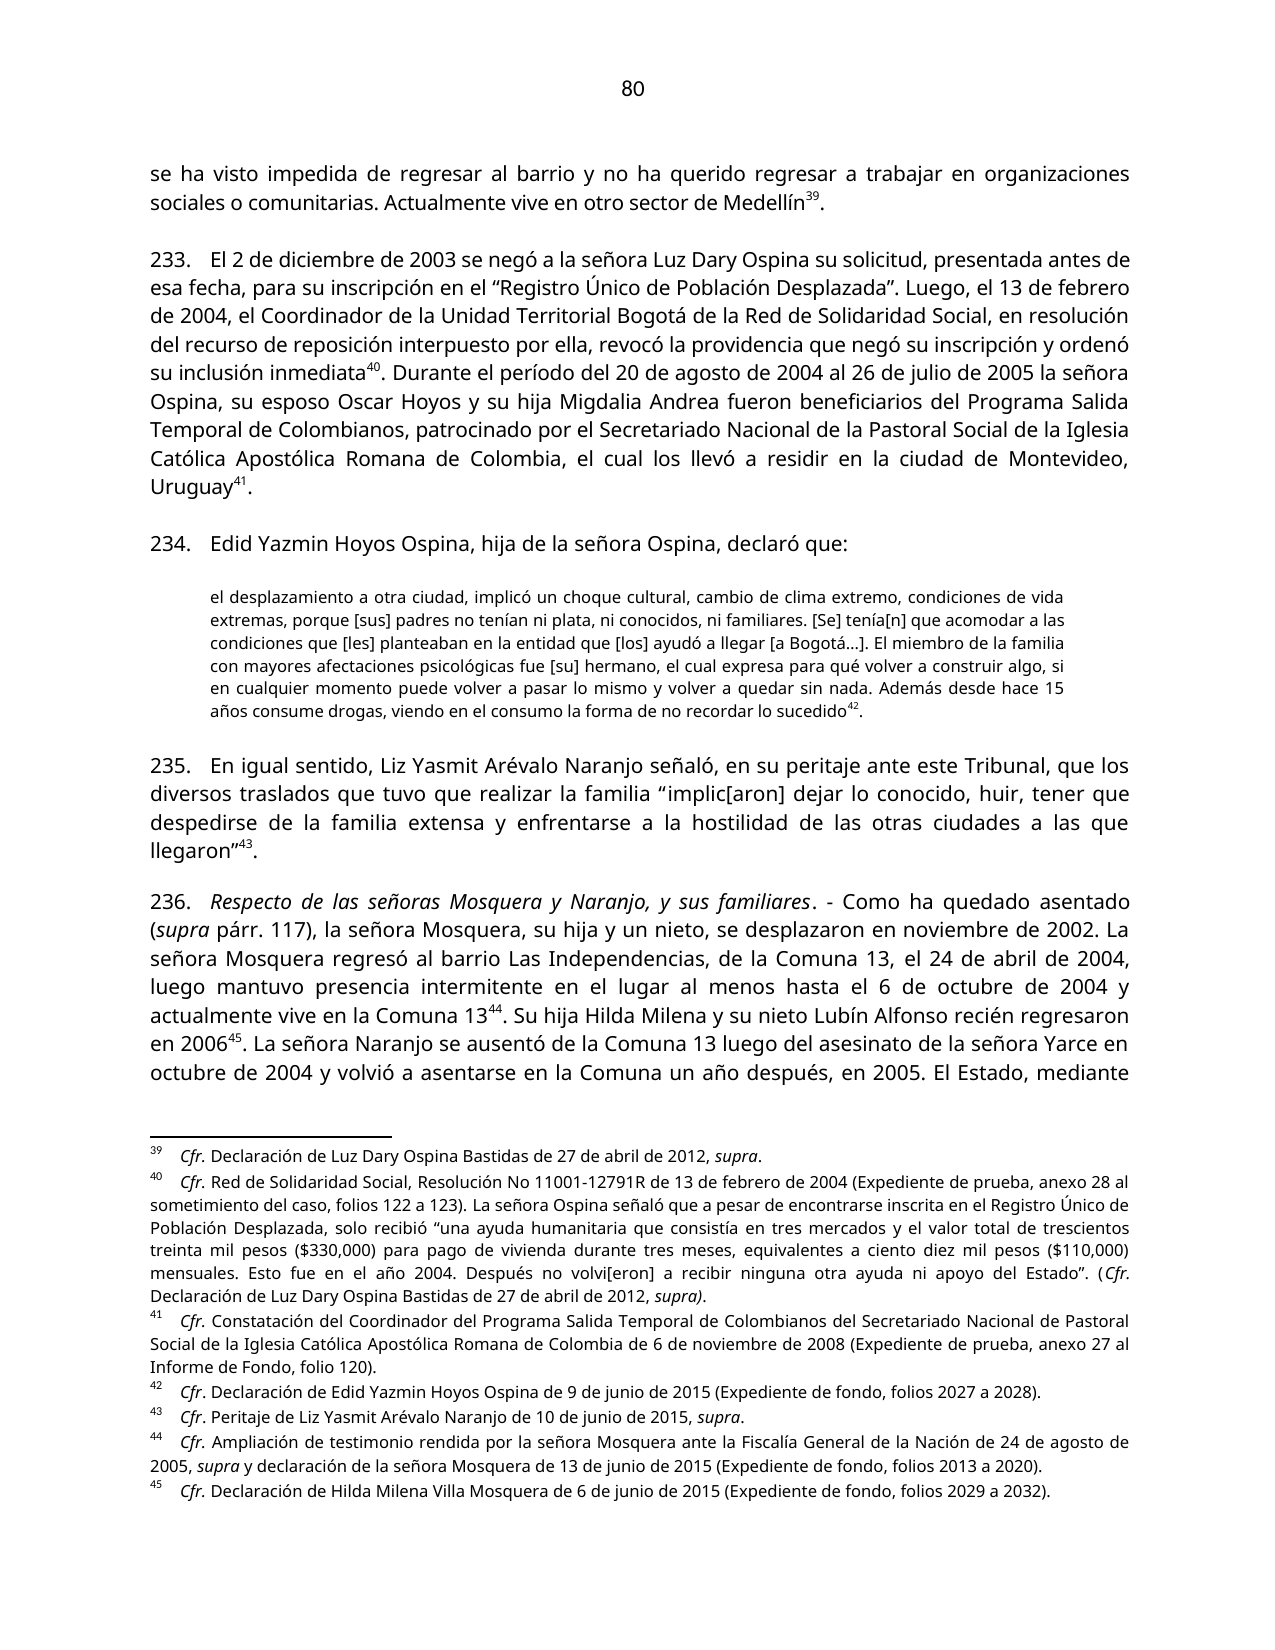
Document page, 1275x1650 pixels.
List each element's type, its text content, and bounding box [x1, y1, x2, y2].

list Respecto a la señora Ospina y sus familiares. - El 18 de julio de 2003 la señora Ospina presentó una denuncia por el desplazamiento forzado ocurrido en noviembre de 2002 (supra párrs. 109, 110 y nota a pie de página 149), por la cual el Estado tomó conocimiento de ese hecho. La vivienda de la señora Ospina ha sido destruida a lo largo de los años y todos sus bienes han sido saqueados. Ella se ha visto impedida de regresar al barrio y no ha querido regresar a trabajar en organizaciones sociales o comunitarias. Actualmente vive en otro sector de Medellín. [150, 159, 1131, 216]
list En igual sentido, Liz Yasmit Arévalo Naranjo señaló, en su peritaje ante este Tribunal, que los diversos traslados que tuvo que realizar la familia “implic[aron] dejar lo conocido, huir, tener que despedirse de la familia extensa y enfrentarse a la hostilidad de las otras ciudades a las que llegaron”. [150, 751, 1131, 864]
list Respecto de las señoras Mosquera y Naranjo, y sus familiares. - Como ha quedado asentado (supra párr. 117), la señora Mosquera, su hija y un nieto, se desplazaron en noviembre de 2002. La señora Mosquera regresó al barrio Las Independencias, de la Comuna 13, el 24 de abril de 2004, luego mantuvo presencia intermitente en el lugar al menos hasta el 6 de octubre de 2004 y actualmente vive en la Comuna 13. Su hija Hilda Milena y su nieto Lubín Alfonso recién regresaron en 2006. La señora Naranjo se ausentó de la Comuna 13 luego del asesinato de la señora Yarce en octubre de 2004 y volvió a asentarse en la Comuna un año después, en 2005. El Estado, mediante actuaciones estatales, tomó conocimiento del desplazamiento de las señoras Naranjo y Mosquera el 13 y el 16 de diciembre de 2004 (supra párrs. 117 y 120 y notas a pie de página 180 y 194). [150, 887, 1131, 1086]
list El 2 de diciembre de 2003 se negó a la señora Luz Dary Ospina su solicitud, presentada antes de esa fecha, para su inscripción en el “Registro Único de Población Desplazada”. Luego, el 13 de febrero de 2004, el Coordinador de la Unidad Territorial Bogotá de la Red de Solidaridad Social, en resolución del recurso de reposición interpuesto por ella, revocó la providencia que negó su inscripción y ordenó su inclusión inmediata. Durante el período del 20 de agosto de 2004 al 26 de julio de 2005 la señora Ospina, su esposo Oscar Hoyos y su hija Migdalia Andrea fueron beneficiarios del Programa Salida Temporal de Colombianos, patrocinado por el Secretariado Nacional de la Pastoral Social de la Iglesia Católica Apostólica Romana de Colombia, el cual los llevó a residir en la ciudad de Montevideo, Uruguay. [150, 245, 1131, 501]
list Edid Yazmin Hoyos Ospina, hija de la señora Ospina, declaró que: [150, 529, 1131, 558]
list el desplazamiento a otra ciudad, implicó un choque cultural, cambio de clima extremo, condiciones de vida extremas, porque [sus] padres no tenían ni plata, ni conocidos, ni familiares. [Se] tenía[n] que acomodar a las condiciones que [les] planteaban en la entidad que [los] ayudó a llegar [a Bogotá…]. El miembro de la familia con mayores afectaciones psicológicas fue [su] hermano, el cual expresa para qué volver a construir algo, si en cualquier momento puede volver a pasar lo mismo y volver a quedar sin nada. Además desde hace 15 años consume drogas, viendo en el consumo la forma de no recordar lo sucedido. [210, 586, 1065, 722]
